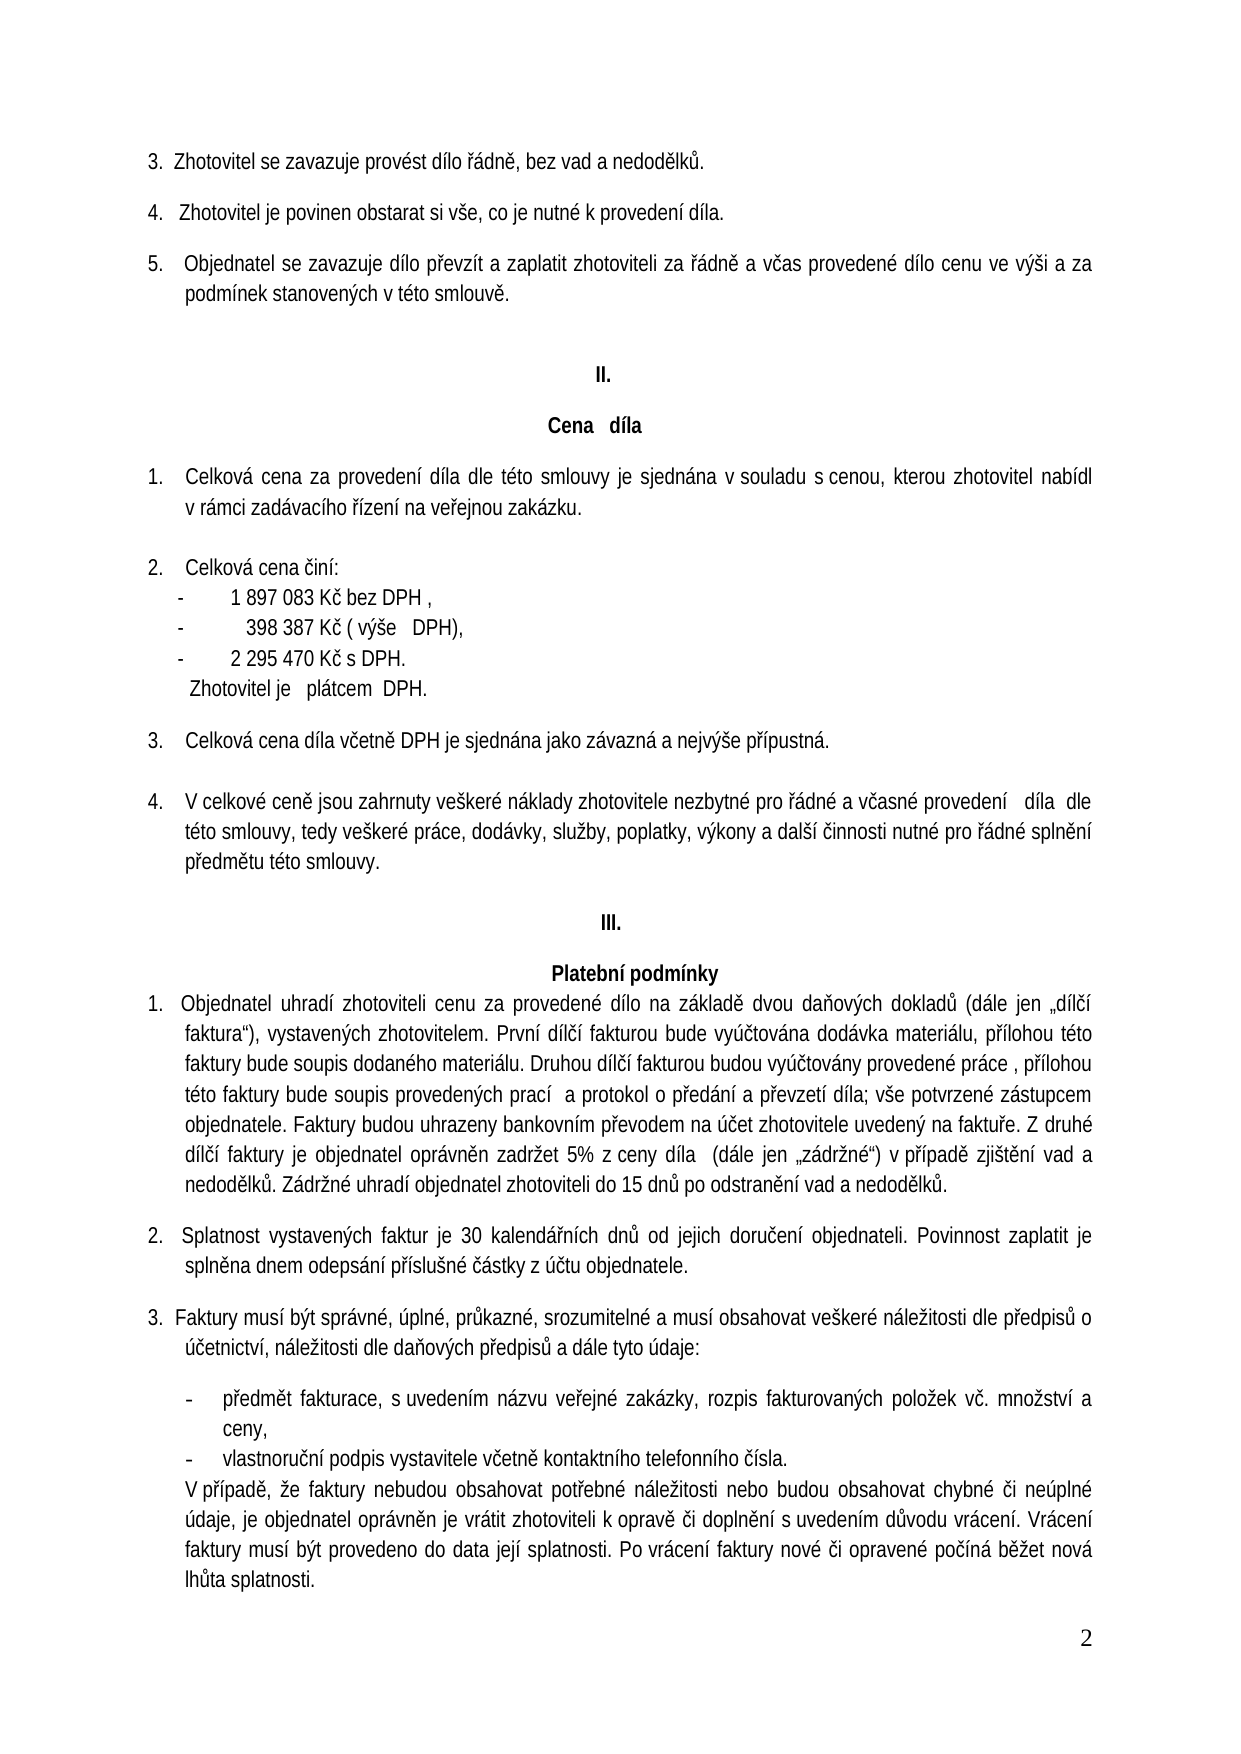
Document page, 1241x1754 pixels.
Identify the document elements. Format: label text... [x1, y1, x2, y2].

list předmět fakturace, s uvedením názvu veřejné zakázky, rozpis fakturovaných položek vč. množství a ceny, [185, 1385, 1093, 1441]
text Platební podmínky [177, 960, 1093, 986]
list 2 295 470 Kč s DPH. [177, 644, 1093, 671]
list vlastnoruční podpis vystavitele včetně kontaktního telefonního čísla. [185, 1445, 1093, 1472]
list Celková cena činí: [148, 554, 1093, 580]
text Cena díla [177, 412, 1093, 438]
list Celková cena díla včetně DPH je sjednána jako závazná a nejvýše přípustná. [148, 727, 1093, 754]
list 1 897 083 Kč bez DPH , [177, 584, 1093, 610]
list V celkové ceně jsou zahrnuty veškeré náklady zhotovitele nezbytné pro řádné a včasné provedení díla dle této smlouvy, tedy veškeré práce, dodávky, služby, poplatky, výkony a další činnosti nutné pro řádné splnění předmětu této smlouvy. [148, 788, 1093, 874]
text 2. Splatnost vystavených faktur je 30 kalendářních dnů od jejich doručení objednateli. Povinnost zaplatit je splněna dnem odepsání příslušné částky z účtu objednatele. [148, 1222, 1093, 1279]
text 1. Objednatel uhradí zhotoviteli cenu za provedené dílo na základě dvou daňových dokladů (dále jen „dílčí faktura“), vystavených zhotovitelem. První dílčí fakturou bude vyúčtována dodávka materiálu, přílohou této faktury bude soupis dodaného materiálu. Druhou dílčí fakturou budou vyúčtovány provedené práce , přílohou této faktury bude soupis provedených prací a protokol o předání a převzetí díla; vše potvrzené zástupcem objednatele. Faktury budou uhrazeny bankovním převodem na účet zhotovitele uvedený na faktuře. Z druhé dílčí faktury je objednatel oprávněn zadržet 5% z ceny díla (dále jen „zádržné“) v případě zjištění vad a nedodělků. Zádržné uhradí objednatel zhotoviteli do 15 dnů po odstranění vad a nedodělků. [148, 990, 1093, 1197]
text 3. Zhotovitel se zavazuje provést dílo řádně, bez vad a nedodělků. [148, 148, 1093, 174]
text V případě, že faktury nebudou obsahovat potřebné náležitosti nebo budou obsahovat chybné či neúplné údaje, je objednatel oprávněn je vrátit zhotoviteli k opravě či doplnění s uvedením důvodu vrácení. Vrácení faktury musí být provedeno do data její splatnosti. Po vrácení faktury nové či opravené počíná běžet nová lhůta splatnosti. [185, 1476, 1093, 1593]
text 4. Zhotovitel je povinen obstarat si vše, co je nutné k provedení díla. [148, 199, 1093, 225]
list 398 387 Kč ( výše DPH), [177, 614, 1093, 641]
list Celková cena za provedení díla dle této smlouvy je sjednána v souladu s cenou, kterou zhotovitel nabídl v rámci zadávacího řízení na veřejnou zakázku. [148, 463, 1093, 520]
text 5. Objednatel se zavazuje dílo převzít a zaplatit zhotoviteli za řádně a včas provedené dílo cenu ve výši a za podmínek stanovených v této smlouvě. [148, 250, 1093, 306]
text II. [177, 361, 1093, 387]
text 3. Faktury musí být správné, úplné, průkazné, srozumitelné a musí obsahovat veškeré náležitosti dle předpisů o účetnictví, náležitosti dle daňových předpisů a dále tyto údaje: [148, 1303, 1093, 1360]
text III. [590, 909, 1093, 935]
text Zhotovitel je plátcem DPH. [148, 675, 1093, 701]
